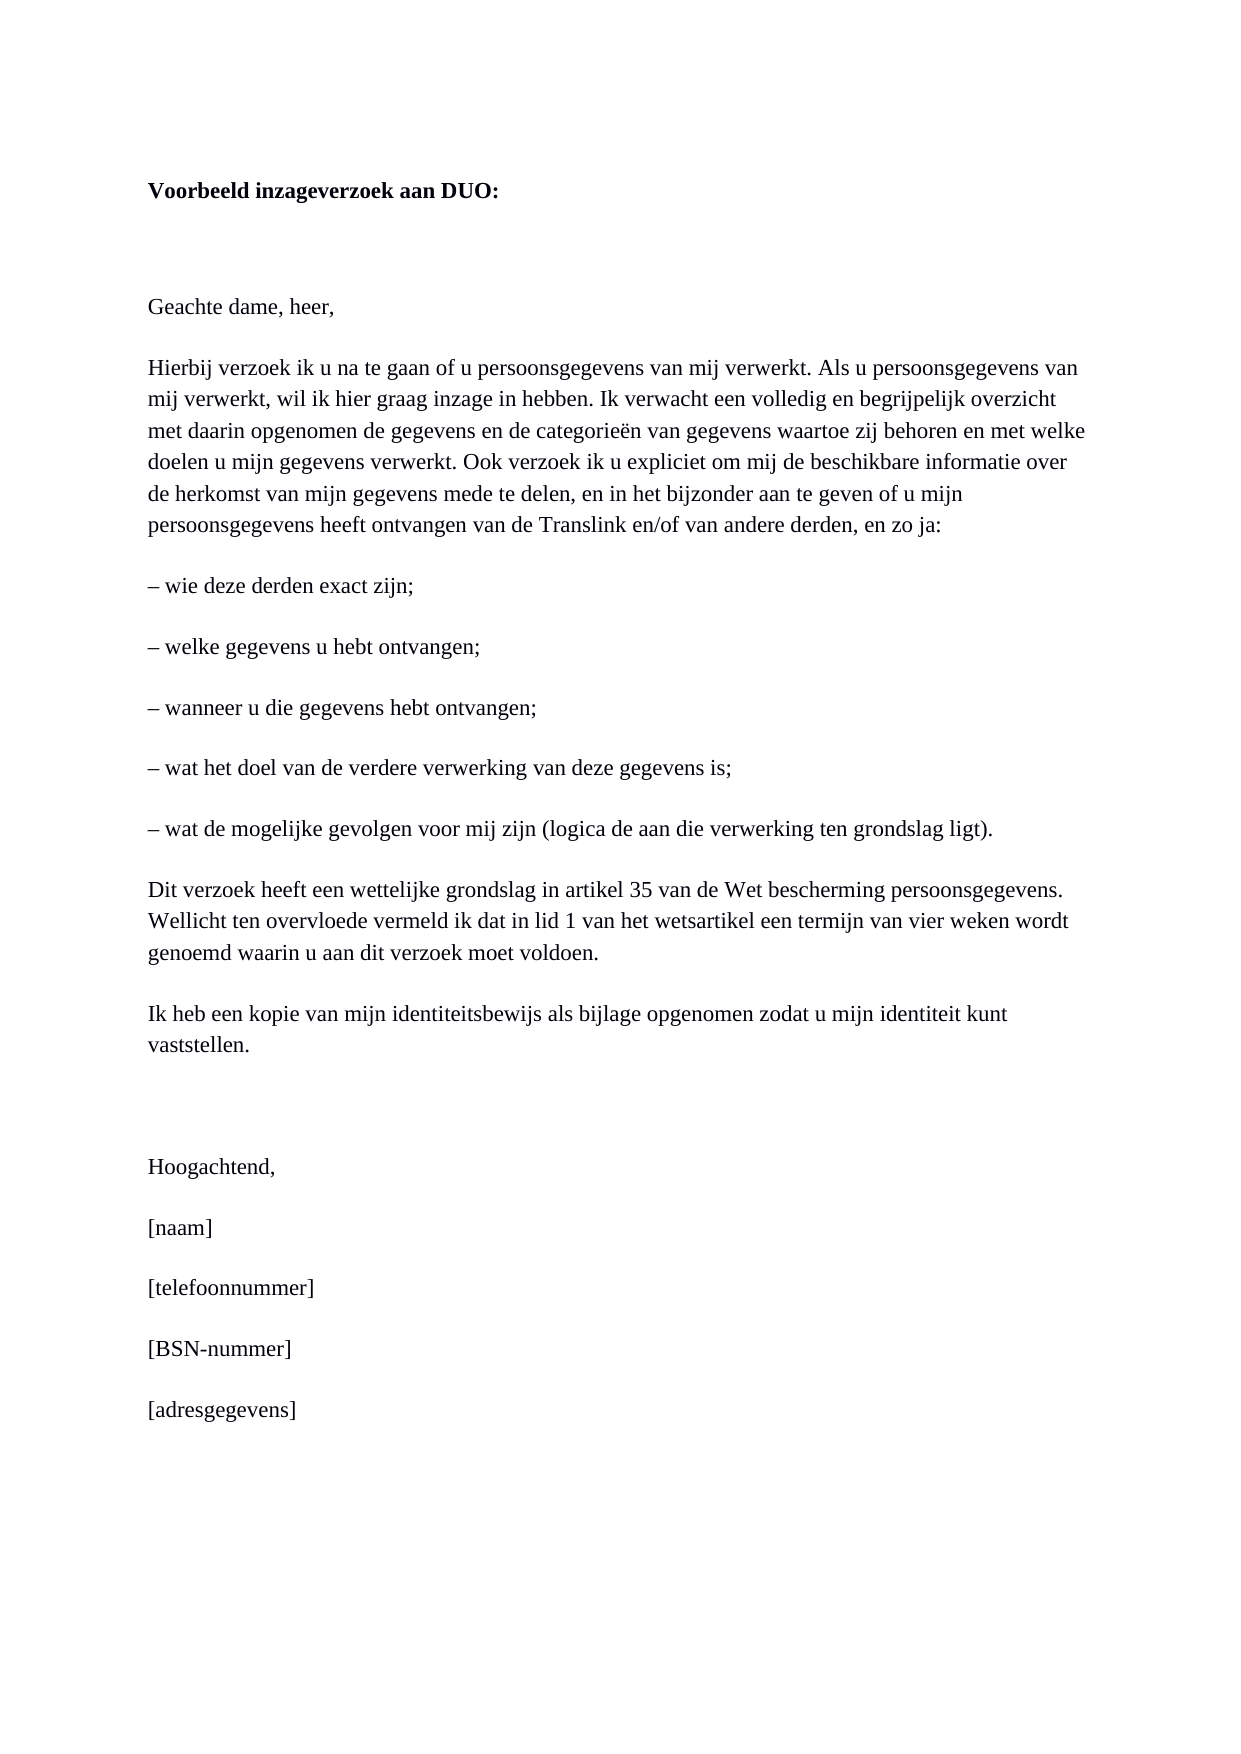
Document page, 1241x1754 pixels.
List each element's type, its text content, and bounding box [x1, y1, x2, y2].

text – wat de mogelijke gevolgen voor mij zijn (logica de aan die verwerking ten grondslag ligt). [148, 815, 1093, 842]
text – welke gegevens u hebt ontvangen; [148, 633, 1093, 659]
text [adresgegevens] [148, 1396, 1093, 1422]
text [naam] [148, 1213, 1093, 1240]
text Hoogachtend, [148, 1153, 1093, 1179]
text Dit verzoek heeft een wettelijke grondslag in artikel 35 van de Wet bescherming persoonsgegevens. Wellicht ten overvloede vermeld ik dat in lid 1 van het wetsartikel een termijn van vier weken wordt genoemd waarin u aan dit verzoek moet voldoen. [148, 876, 1093, 965]
text Ik heb een kopie van mijn identiteitsbewijs als bijlage opgenomen zodat u mijn identiteit kunt vaststellen. [148, 1000, 1093, 1058]
text [telefoonnummer] [148, 1274, 1093, 1301]
text – wat het doel van de verdere verwerking van deze gegevens is; [148, 754, 1093, 781]
text – wanneer u die gegevens hebt ontvangen; [148, 694, 1093, 720]
list Voorbeeld inzageverzoek aan DUO: [148, 177, 1093, 203]
text [BSN-nummer] [148, 1335, 1093, 1361]
text Hierbij verzoek ik u na te gaan of u persoonsgegevens van mij verwerkt. Als u persoonsgegevens van mij verwerkt, wil ik hier graag inzage in hebben. Ik verwacht een volledig en begrijpelijk overzicht met daarin opgenomen de gegevens en de categorieën van gegevens waartoe zij behoren en met welke doelen u mijn gegevens verwerkt. Ook verzoek ik u expliciet om mij de beschikbare informatie over de herkomst van mijn gegevens mede te delen, en in het bijzonder aan te geven of u mijn persoonsgegevens heeft ontvangen van de Translink en/of van andere derden, en zo ja: [148, 354, 1093, 538]
text Geachte dame, heer, [148, 293, 1093, 319]
text – wie deze derden exact zijn; [148, 572, 1093, 599]
